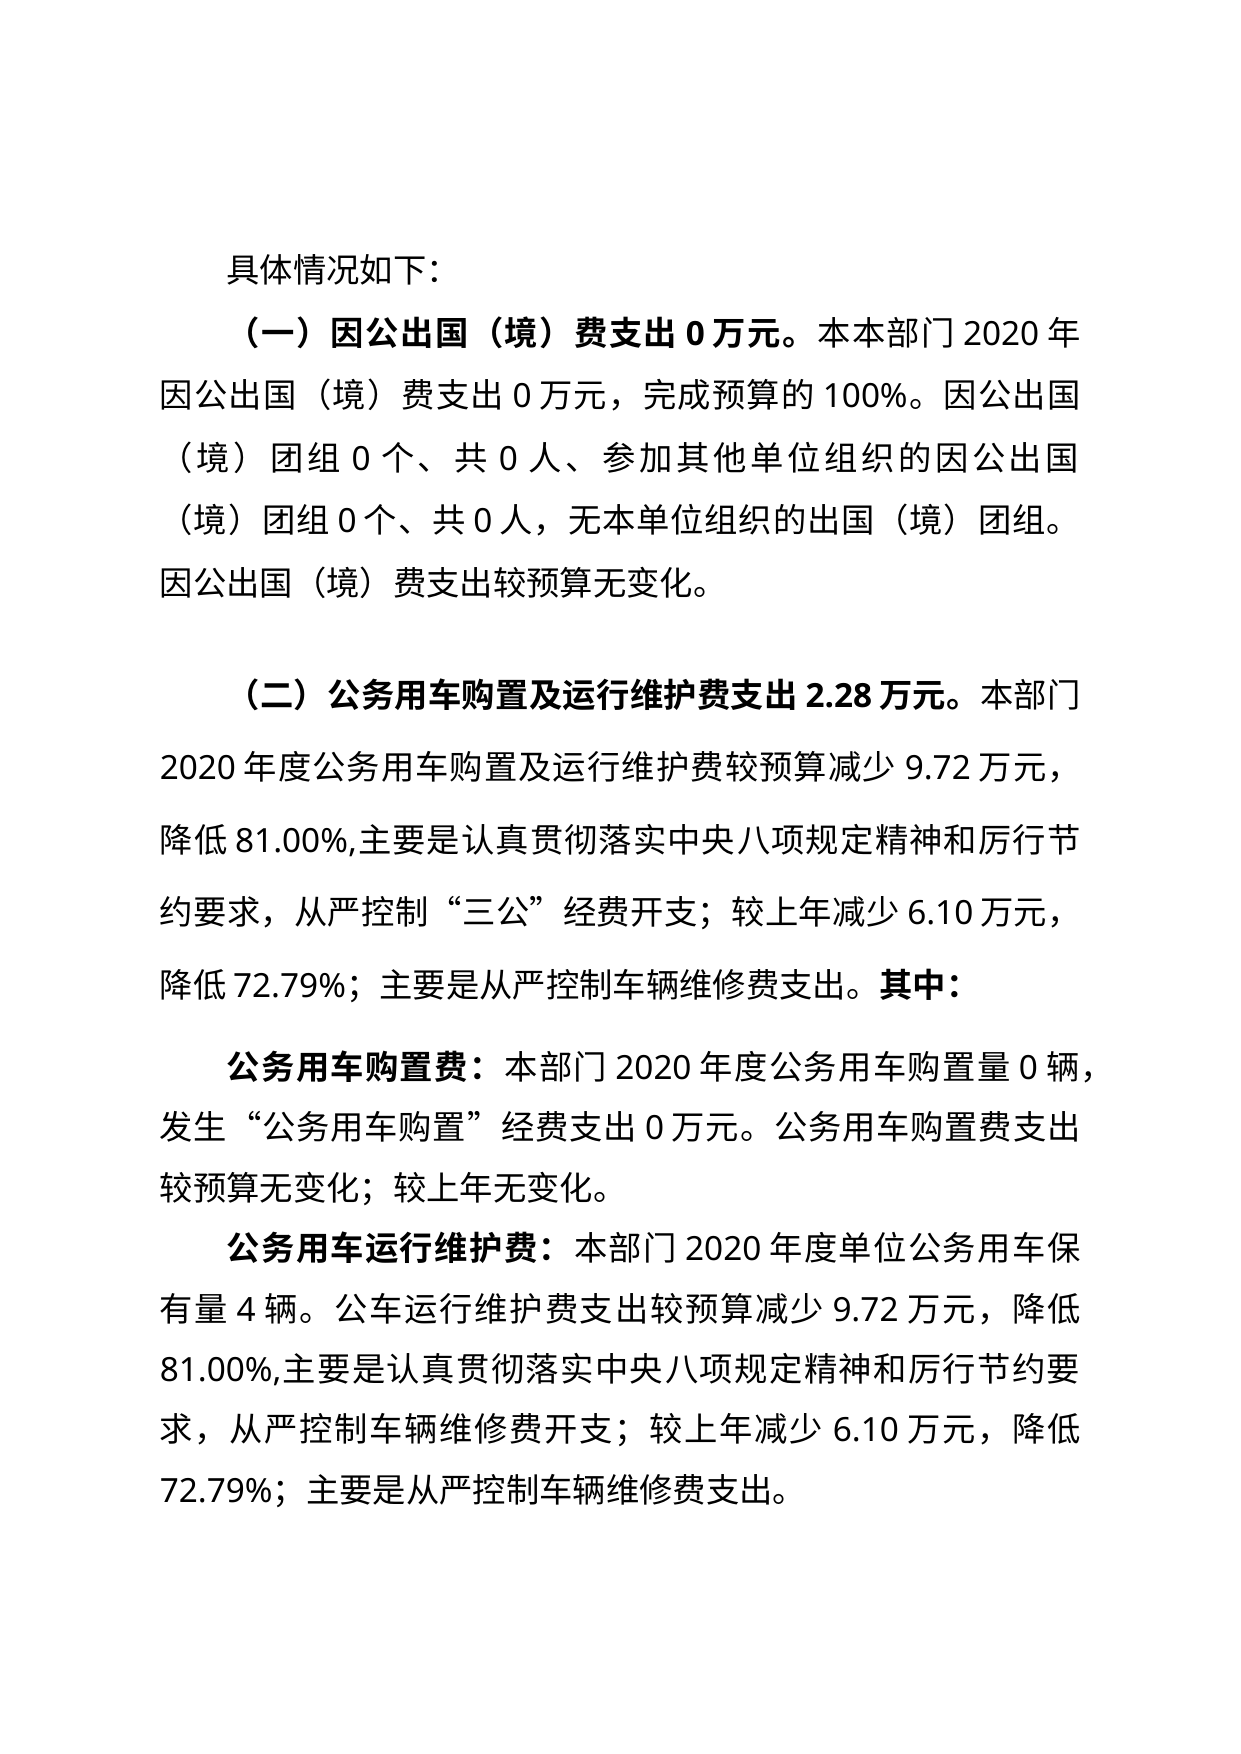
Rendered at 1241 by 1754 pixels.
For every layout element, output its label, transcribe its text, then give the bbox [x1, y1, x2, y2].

text 具体情况如下： [159, 233, 1081, 295]
text （二）公务用车购置及运行维护费支出2.28万元。本部门2020年度公务用车购置及运行维护费较预算减少9.72万元，降低81.00%,主要是认真贯彻落实中央八项规定精神和厉行节约要求，从严控制“三公”经费开支；较上年减少6.10万元，降低72.79%；主要是从严控制车辆维修费支出。其中： [159, 668, 1081, 1007]
text 公务用车购置费：本部门2020年度公务用车购置量0辆，发生“公务用车购置”经费支出0万元。公务用车购置费支出较预算无变化；较上年无变化。 [159, 1031, 1081, 1212]
text 公务用车运行维护费：本部门2020年度单位公务用车保有量4辆。公车运行维护费支出较预算减少9.72万元，降低81.00%,主要是认真贯彻落实中央八项规定精神和厉行节约要求，从严控制车辆维修费开支；较上年减少6.10万元，降低72.79%；主要是从严控制车辆维修费支出。 [159, 1212, 1081, 1514]
text （一）因公出国（境）费支出0万元。本本部门2020年因公出国（境）费支出0万元，完成预算的100%。因公出国（境）团组0个、共0人、参加其他单位组织的因公出国（境）团组0个、共0人，无本单位组织的出国（境）团组。因公出国（境）费支出较预算无变化。 [159, 295, 1081, 608]
